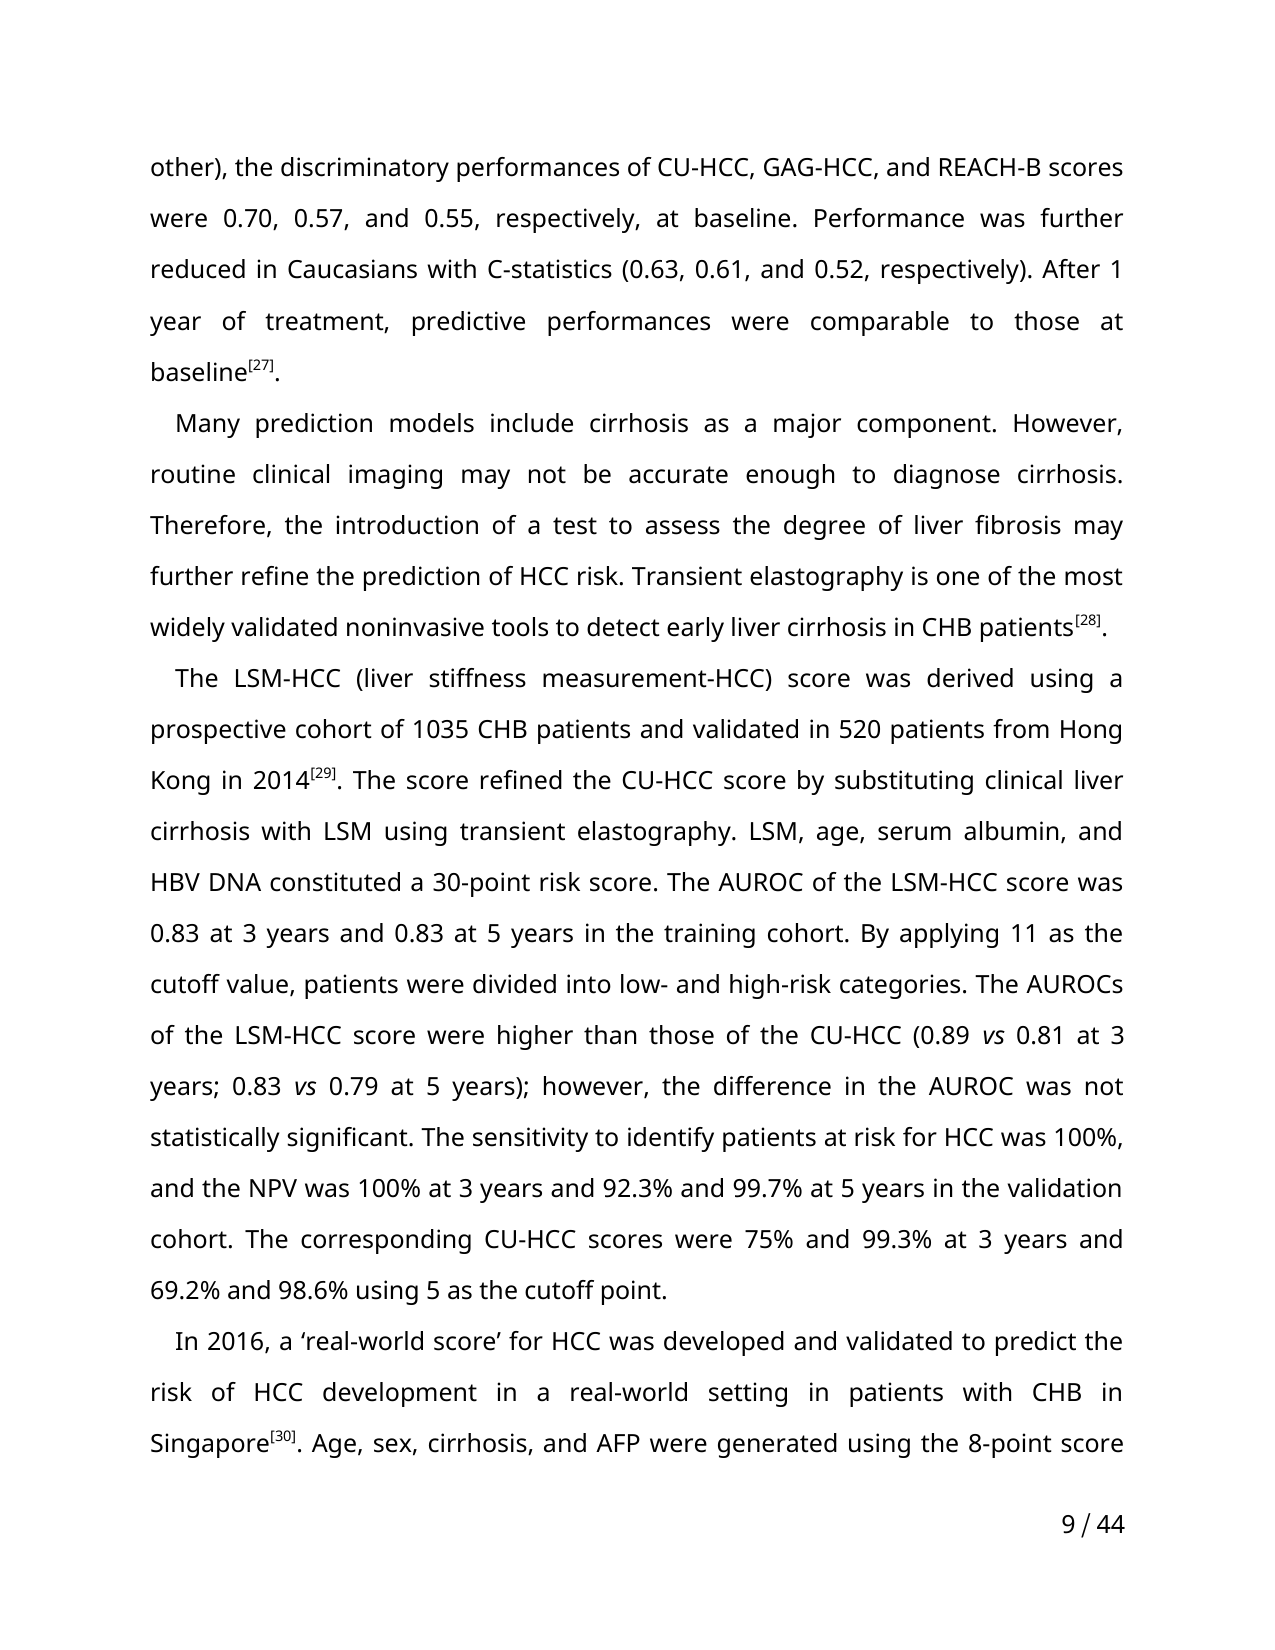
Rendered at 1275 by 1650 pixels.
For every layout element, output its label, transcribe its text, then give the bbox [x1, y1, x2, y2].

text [150, 150, 1125, 388]
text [150, 1324, 1125, 1460]
text Many prediction models include cirrhosis as a major component. However, routine clinical imaging may not be accurate enough to diagnose cirrhosis. Therefore, the introduction of a test to assess the degree of liver fibrosis may further refine the prediction of HCC risk. Transient elastography is one of the most widely validated noninvasive tools to detect early liver cirrhosis in CHB patients[28]. [150, 405, 1125, 643]
text The LSM-HCC (liver stiffness measurement-HCC) score was derived using a prospective cohort of 1035 CHB patients and validated in 520 patients from Hong Kong in 2014[29]. The score refined the CU-HCC score by substituting clinical liver cirrhosis with LSM using transient elastography. LSM, age, serum albumin, and HBV DNA constituted a 30-point risk score. The AUROC of the LSM-HCC score was 0.83 at 3 years and 0.83 at 5 years in the training cohort. By applying 11 as the cutoff value, patients were divided into low- and high-risk categories. The AUROCs of the LSM-HCC score were higher than those of the CU-HCC (0.89 vs 0.81 at 3 years; 0.83 vs 0.79 at 5 years); however, the difference in the AUROC was not statistically significant. The sensitivity to identify patients at risk for HCC was 100%, and the NPV was 100% at 3 years and 92.3% and 99.7% at 5 years in the validation cohort. The corresponding CU-HCC scores were 75% and 99.3% at 3 years and 69.2% and 98.6% using 5 as the cutoff point. [150, 660, 1125, 1307]
